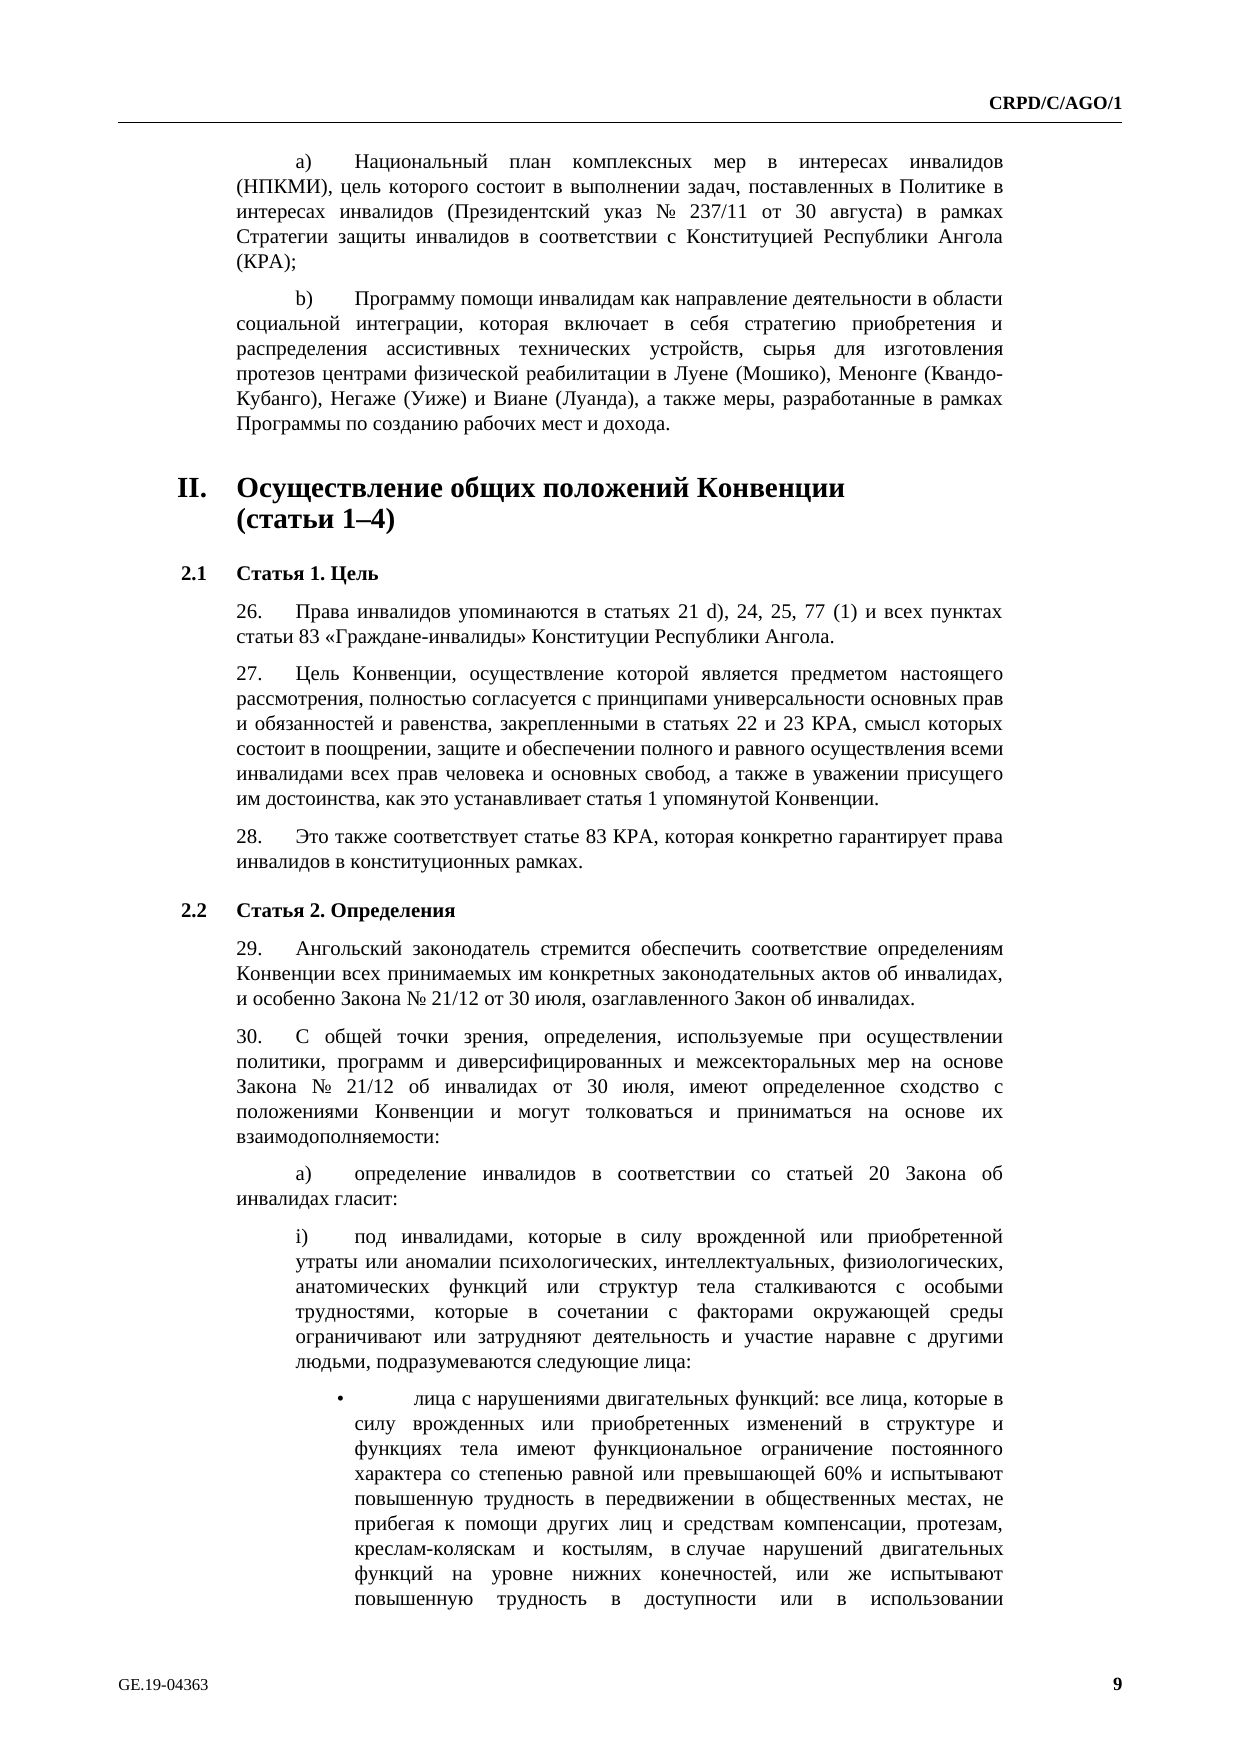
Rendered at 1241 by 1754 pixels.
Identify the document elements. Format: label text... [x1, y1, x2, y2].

text 2.2 Статья 2. Определения [118, 898, 1004, 923]
text 28. Это также соответствует статье 83 КРА, которая конкретно гарантирует права инвалидов в конституционных рамках. [236, 823, 1004, 873]
text 26. Права инвалидов упоминаются в статьях 21 d), 24, 25, 77 (1) и всех пунктах статьи 83 «Граждане-инвалиды» Конституции Республики Ангола. [236, 598, 1004, 648]
text 2.1 Статья 1. Цель [118, 560, 1004, 585]
text a) определение инвалидов в соответствии со статьей 20 Закона об инвалидах гласит: [236, 1160, 1004, 1210]
text 27. Цель Конвенции, осуществление которой является предметом настоящего рассмотрения, полностью согласуется с принципами универсальности основных прав и обязанностей и равенства, закрепленными в статьях 22 и 23 КРА, смысл которых состоит в поощрении, защите и обеспечении полного и равного осуществления всеми инвалидами всех прав человека и основных свобод, а также в уважении присущего им достоинства, как это устанавливает статья 1 упомянутой Конвенции. [236, 660, 1004, 810]
text b) Программу помощи инвалидам как направление деятельности в области социальной интеграции, которая включает в себя стратегию приобретения и распределения ассистивных технических устройств, сырья для изготовления протезов центрами физической реабилитации в Луене (Мошико), Менонге (Квандо-Кубанго), Негаже (Уиже) и Виане (Луанда), а также меры, разработанные в рамках Программы по созданию рабочих мест и дохода. [236, 285, 1004, 435]
text 29. Ангольский законодатель стремится обеспечить соответствие определениям Конвенции всех принимаемых им конкретных законодательных актов об инвалидах, и особенно Закона № 21/12 от 30 июля, озаглавленного Закон об инвалидах. [236, 935, 1004, 1010]
text i) под инвалидами, которые в силу врожденной или приобретенной утраты или аномалии психологических, интеллектуальных, физиологических, анатомических функций или структур тела сталкиваются с особыми трудностями, которые в сочетании с факторами окружающей среды ограничивают или затрудняют деятельность и участие наравне с другими людьми, подразумеваются следующие лица: [295, 1223, 1004, 1373]
text 30. С общей точки зрения, определения, используемые при осуществлении политики, программ и диверсифицированных и межсекторальных мер на основе Закона № 21/12 об инвалидах от 30 июля, имеют определенное сходство с положениями Конвенции и могут толковаться и приниматься на основе их взаимодополняемости: [236, 1023, 1004, 1148]
text a) Национальный план комплексных мер в интересах инвалидов (НПКМИ), цель которого состоит в выполнении задач, поставленных в Политике в интересах инвалидов (Президентский указ № 237/11 от 30 августа) в рамках Стратегии защиты инвалидов в соответствии с Конституцией Республики Ангола (КРА); [236, 148, 1004, 273]
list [337, 1385, 1004, 1610]
text II. Осуществление общих положений Конвенции (статьи 1–4) [118, 473, 1004, 535]
